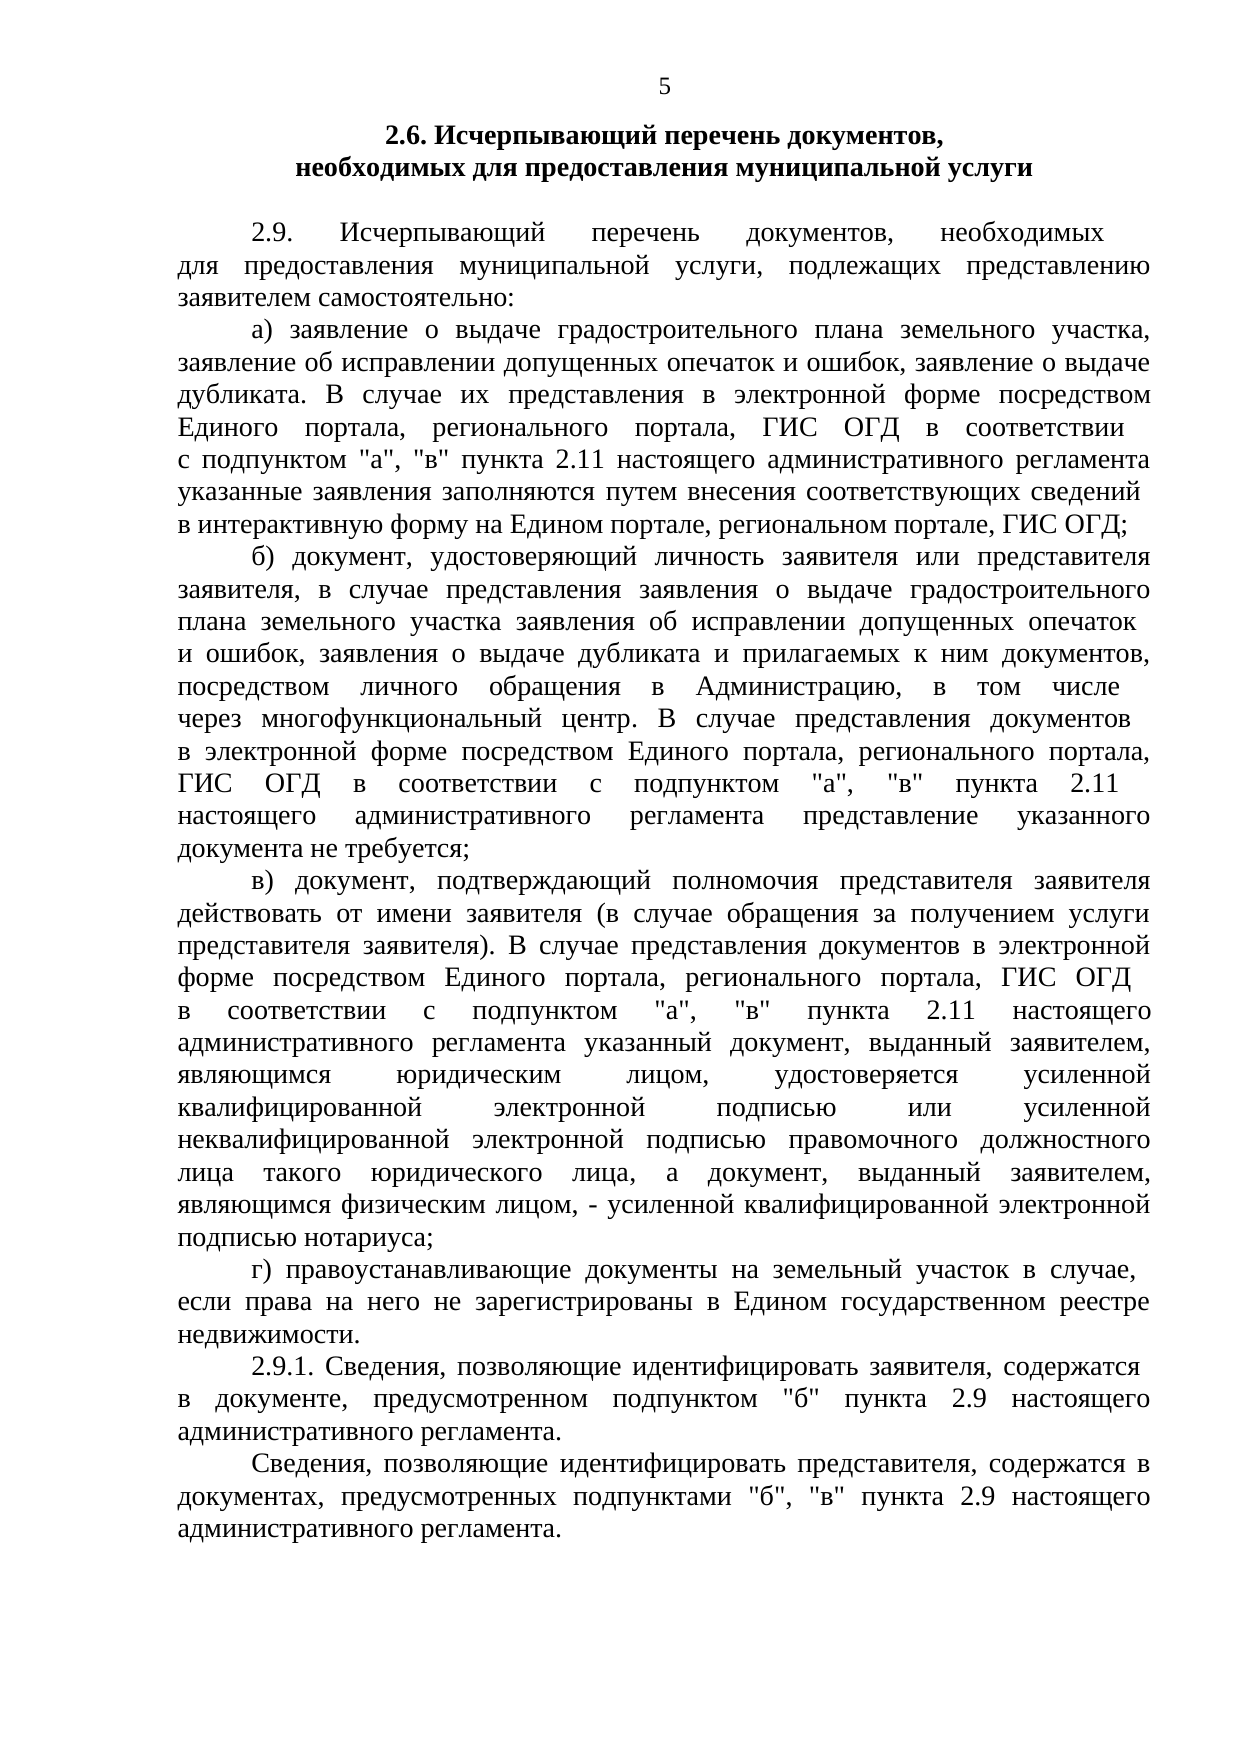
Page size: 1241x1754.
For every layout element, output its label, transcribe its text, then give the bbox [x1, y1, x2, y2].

text 2.9. Исчерпывающий перечень документов, необходимых для предоставления муниципальной услуги, подлежащих представлению заявителем самостоятельно: [177, 215, 1152, 312]
text б) документ, удостоверяющий личность заявителя или представителя заявителя, в случае представления заявления о выдаче градостроительного плана земельного участка заявления об исправлении допущенных опечаток и ошибок, заявления о выдаче дубликата и прилагаемых к ним документов, посредством личного обращения в Администрацию, в том числе через многофункциональный центр. В случае представления документов в электронной форме посредством Единого портала, регионального портала, ГИС ОГД в соответствии с подпунктом "а", "в" пункта 2.11 настоящего административного регламента представление указанного документа не требуется; [177, 539, 1152, 863]
text необходимых для предоставления муниципальной услуги [177, 151, 1152, 183]
text Сведения, позволяющие идентифицировать представителя, содержатся в документах, предусмотренных подпунктами "б", "в" пункта 2.9 настоящего административного регламента. [177, 1446, 1152, 1543]
text г) правоустанавливающие документы на земельный участок в случае, если права на него не зарегистрированы в Едином государственном реестре недвижимости. [177, 1252, 1152, 1349]
text а) заявление о выдаче градостроительного плана земельного участка, заявление об исправлении допущенных опечаток и ошибок, заявление о выдаче дубликата. В случае их представления в электронной форме посредством Единого портала, регионального портала, ГИС ОГД в соответствии с подпунктом "а", "в" пункта 2.11 настоящего административного регламента указанные заявления заполняются путем внесения соответствующих сведений в интерактивную форму на Едином портале, региональном портале, ГИС ОГД; [177, 312, 1152, 539]
text 2.9.1. Сведения, позволяющие идентифицировать заявителя, содержатся в документе, предусмотренном подпунктом "б" пункта 2.9 настоящего административного регламента. [177, 1349, 1152, 1446]
text 2.6. Исчерпывающий перечень документов, [177, 118, 1152, 151]
text в) документ, подтверждающий полномочия представителя заявителя действовать от имени заявителя (в случае обращения за получением услуги представителя заявителя). В случае представления документов в электронной форме посредством Единого портала, регионального портала, ГИС ОГД в соответствии с подпунктом "а", "в" пункта 2.11 настоящего административного регламента указанный документ, выданный заявителем, являющимся юридическим лицом, удостоверяется усиленной квалифицированной электронной подписью или усиленной неквалифицированной электронной подписью правомочного должностного лица такого юридического лица, а документ, выданный заявителем, являющимся физическим лицом, - усиленной квалифицированной электронной подписью нотариуса; [177, 863, 1152, 1252]
